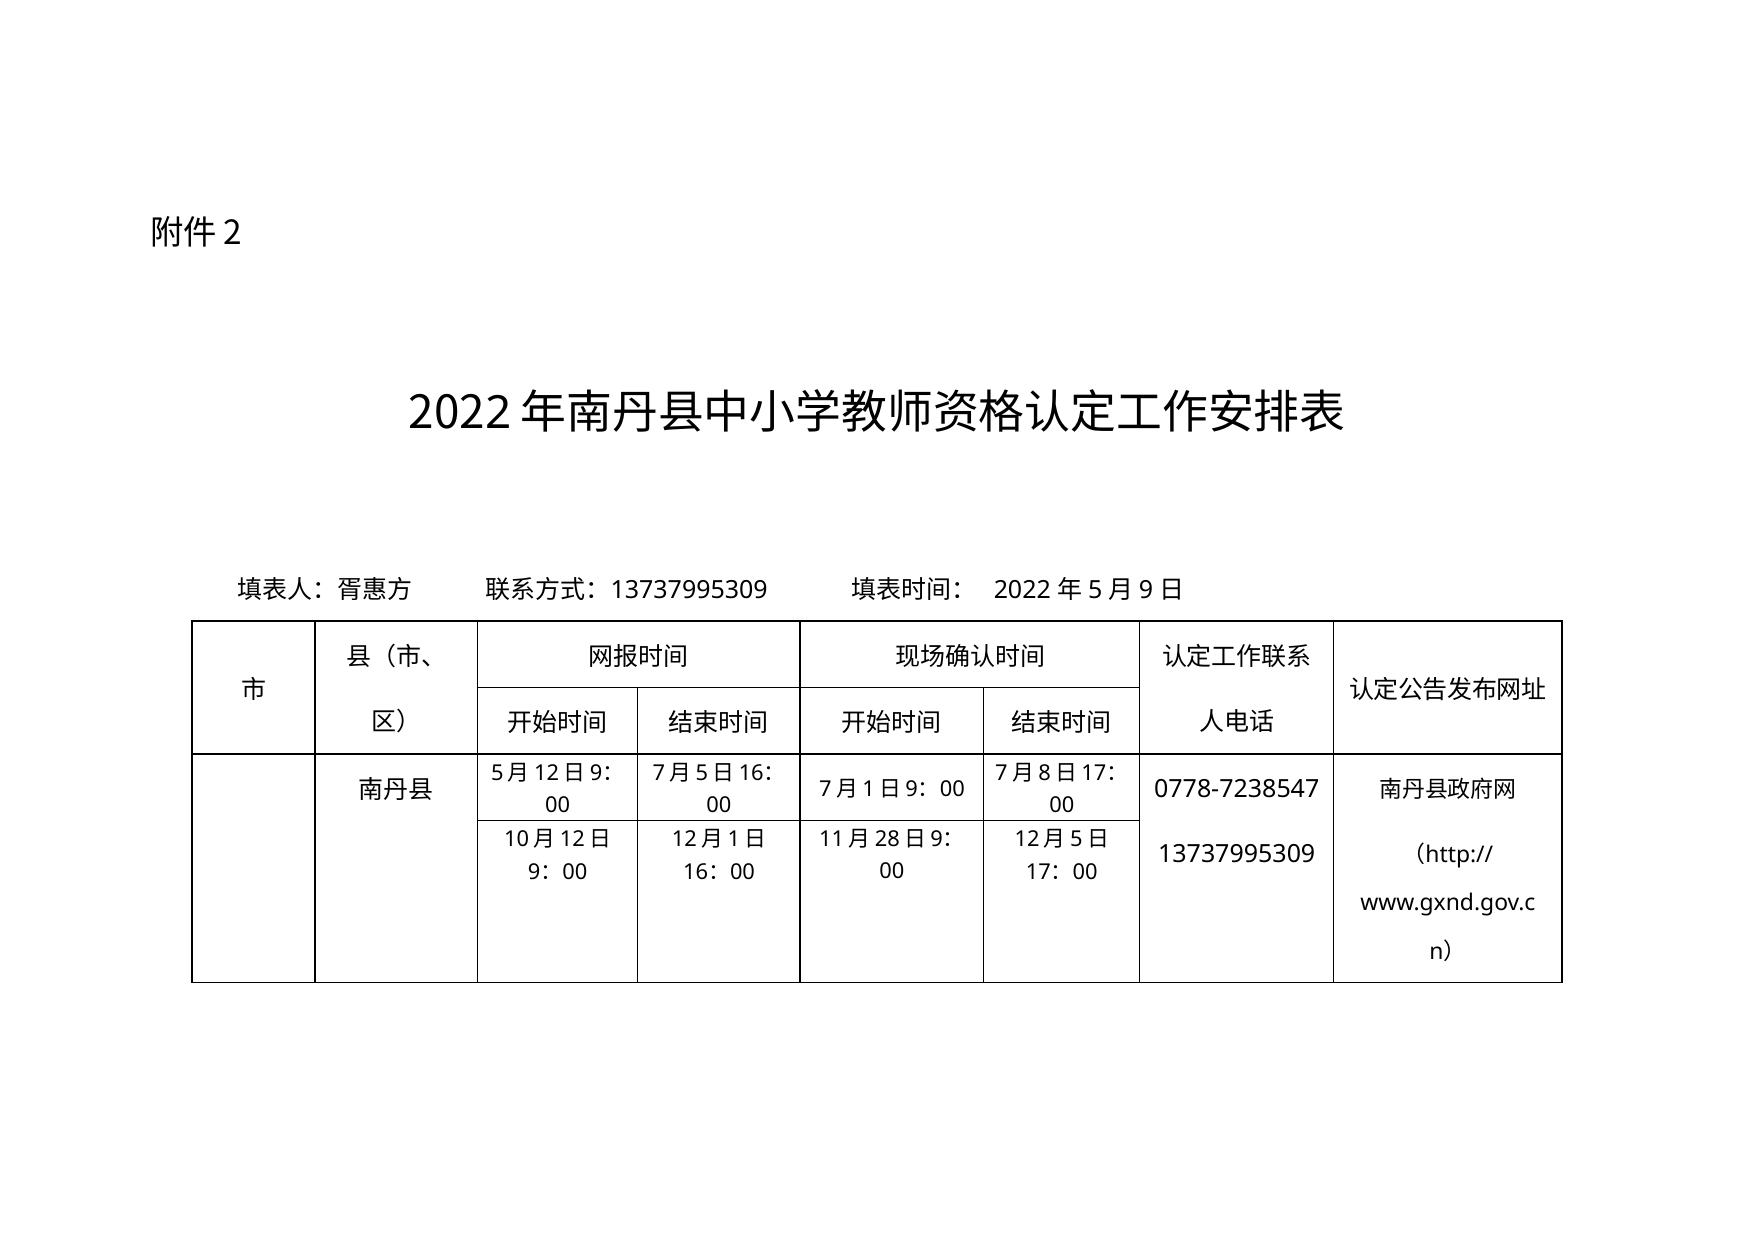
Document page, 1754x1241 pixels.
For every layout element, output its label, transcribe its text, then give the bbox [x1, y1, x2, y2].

table_cell 开始时间 [478, 688, 637, 753]
table_cell 11月28日9：00 [801, 821, 983, 982]
table_cell 12月1日16：00 [638, 821, 799, 982]
table_cell 12月5日17：00 [984, 821, 1139, 982]
table_cell 结束时间 [984, 688, 1139, 753]
table_cell 结束时间 [638, 688, 799, 753]
text 填表人：胥惠方 联系方式：13737995309 填表时间： 2022 年 5 月 9 日 [150, 555, 1604, 620]
text 附件2 [150, 198, 1604, 263]
table_header 认定公告发布网址 [1334, 622, 1561, 753]
table_header 市 [193, 622, 314, 753]
table_cell 0778-7238547 13737995309 [1140, 755, 1333, 982]
table_cell 开始时间 [801, 688, 983, 753]
table_cell 7月8日17：00 [984, 755, 1139, 820]
table_cell 7月1日9：00 [801, 755, 983, 820]
table_header 认定工作联系人电话 [1140, 622, 1333, 753]
table_cell 南丹县 [316, 755, 477, 982]
table_cell 7月5日16：00 [638, 755, 799, 820]
table_cell [193, 755, 314, 982]
table_cell 10月12日9：00 [478, 821, 637, 982]
text 2022年南丹县中小学教师资格认定工作安排表 [150, 360, 1604, 458]
table_cell 5月12日9：00 [478, 755, 637, 820]
table_header 县（市、区） [316, 622, 477, 753]
table_header 现场确认时间 [801, 622, 1139, 687]
table_cell 南丹县政府网（http://www.gxnd.gov.cn） [1334, 755, 1561, 982]
table_header 网报时间 [478, 622, 799, 687]
